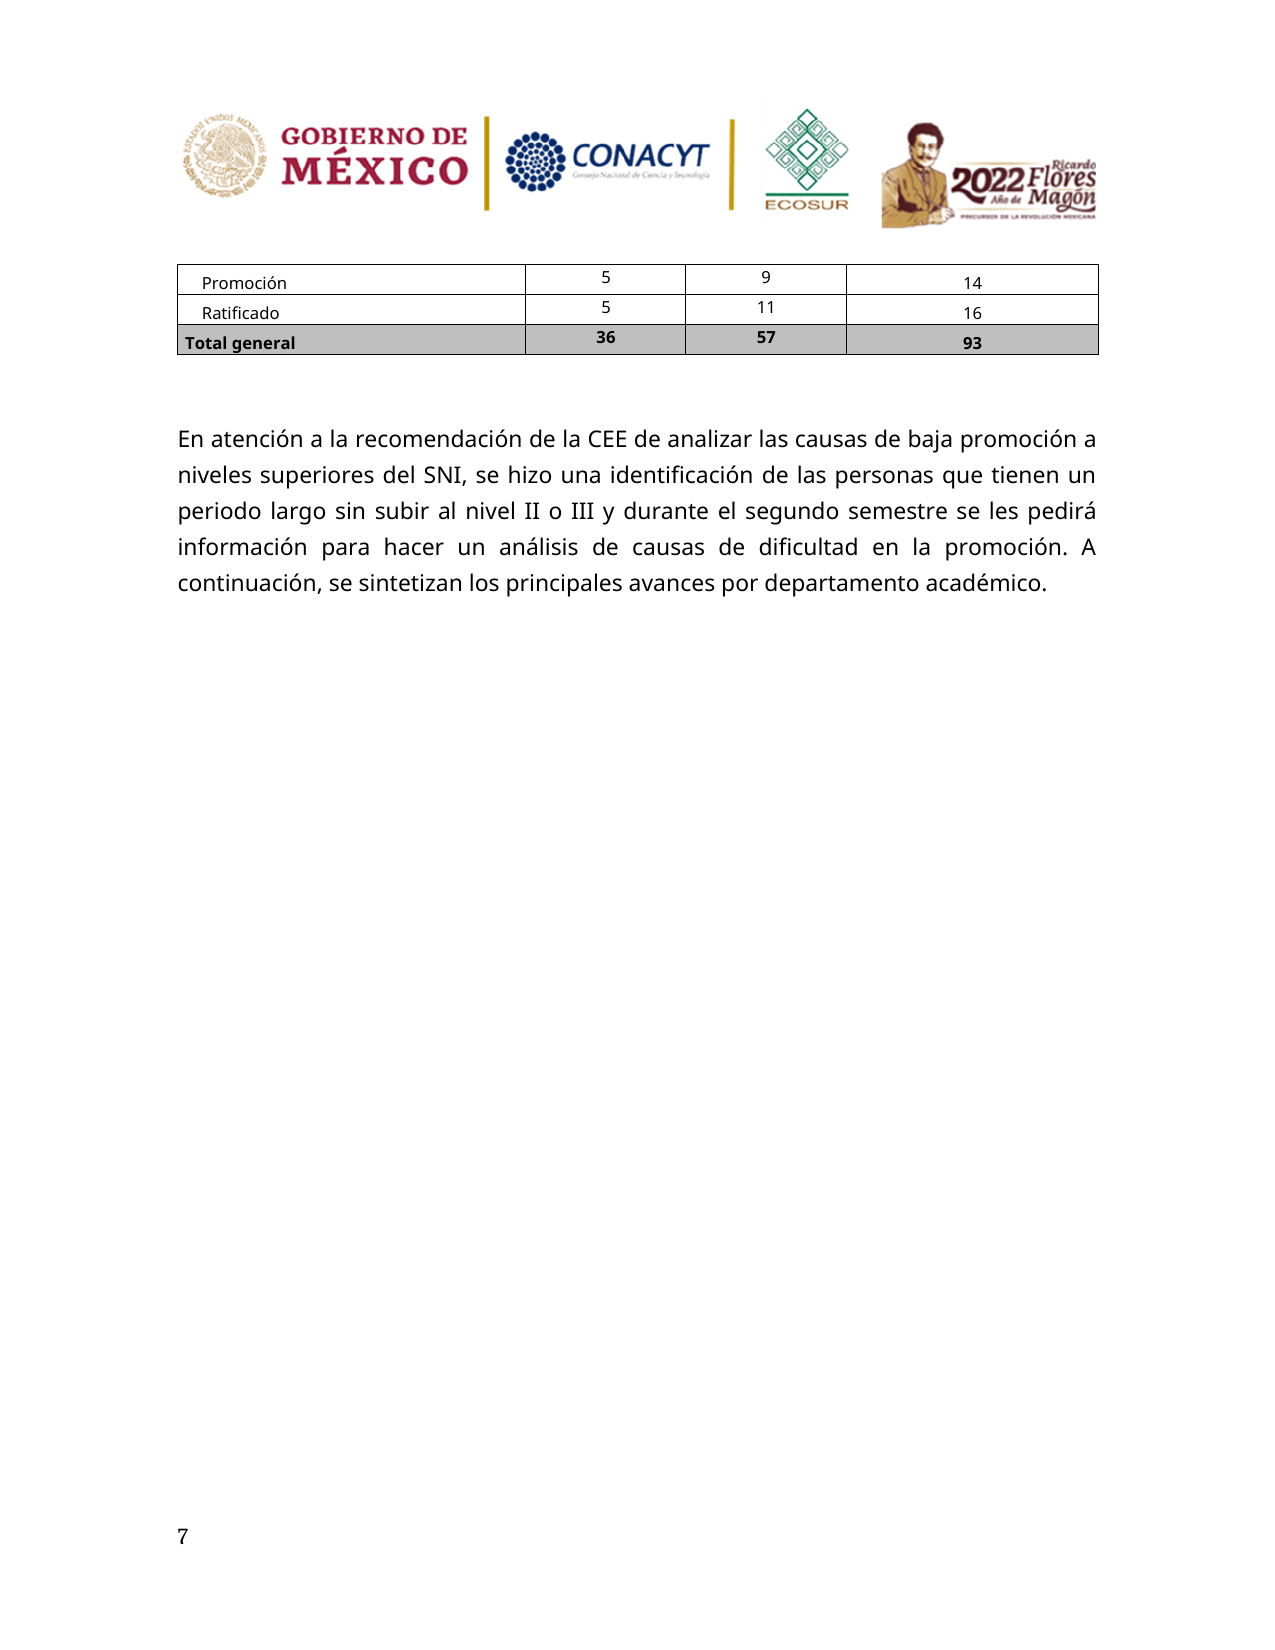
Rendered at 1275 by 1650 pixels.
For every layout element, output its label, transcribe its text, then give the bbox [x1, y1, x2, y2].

table_cell 5 [526, 295, 685, 324]
table_cell Total general [178, 325, 525, 354]
table_cell 9 [686, 265, 846, 294]
table_cell 5 [526, 265, 685, 294]
table_cell Promoción [178, 265, 525, 294]
table_cell 93 [847, 325, 1098, 354]
table_cell 36 [526, 325, 685, 354]
table_cell 57 [686, 325, 846, 354]
picture [177, 73, 1096, 238]
table_cell 11 [686, 295, 846, 324]
table_cell 14 [847, 265, 1098, 294]
table_cell 16 [847, 295, 1098, 324]
table_cell Ratificado [178, 295, 525, 324]
text En atención a la recomendación de la CEE de analizar las causas de baja promoción a niveles superiores del SNI, se hizo una identificación de las personas que tienen un periodo largo sin subir al nivel II o III y durante el segundo semestre se les pedirá información para hacer un análisis de causas de dificultad en la promoción. A continuación, se sintetizan los principales avances por departamento académico. [177, 423, 1098, 598]
